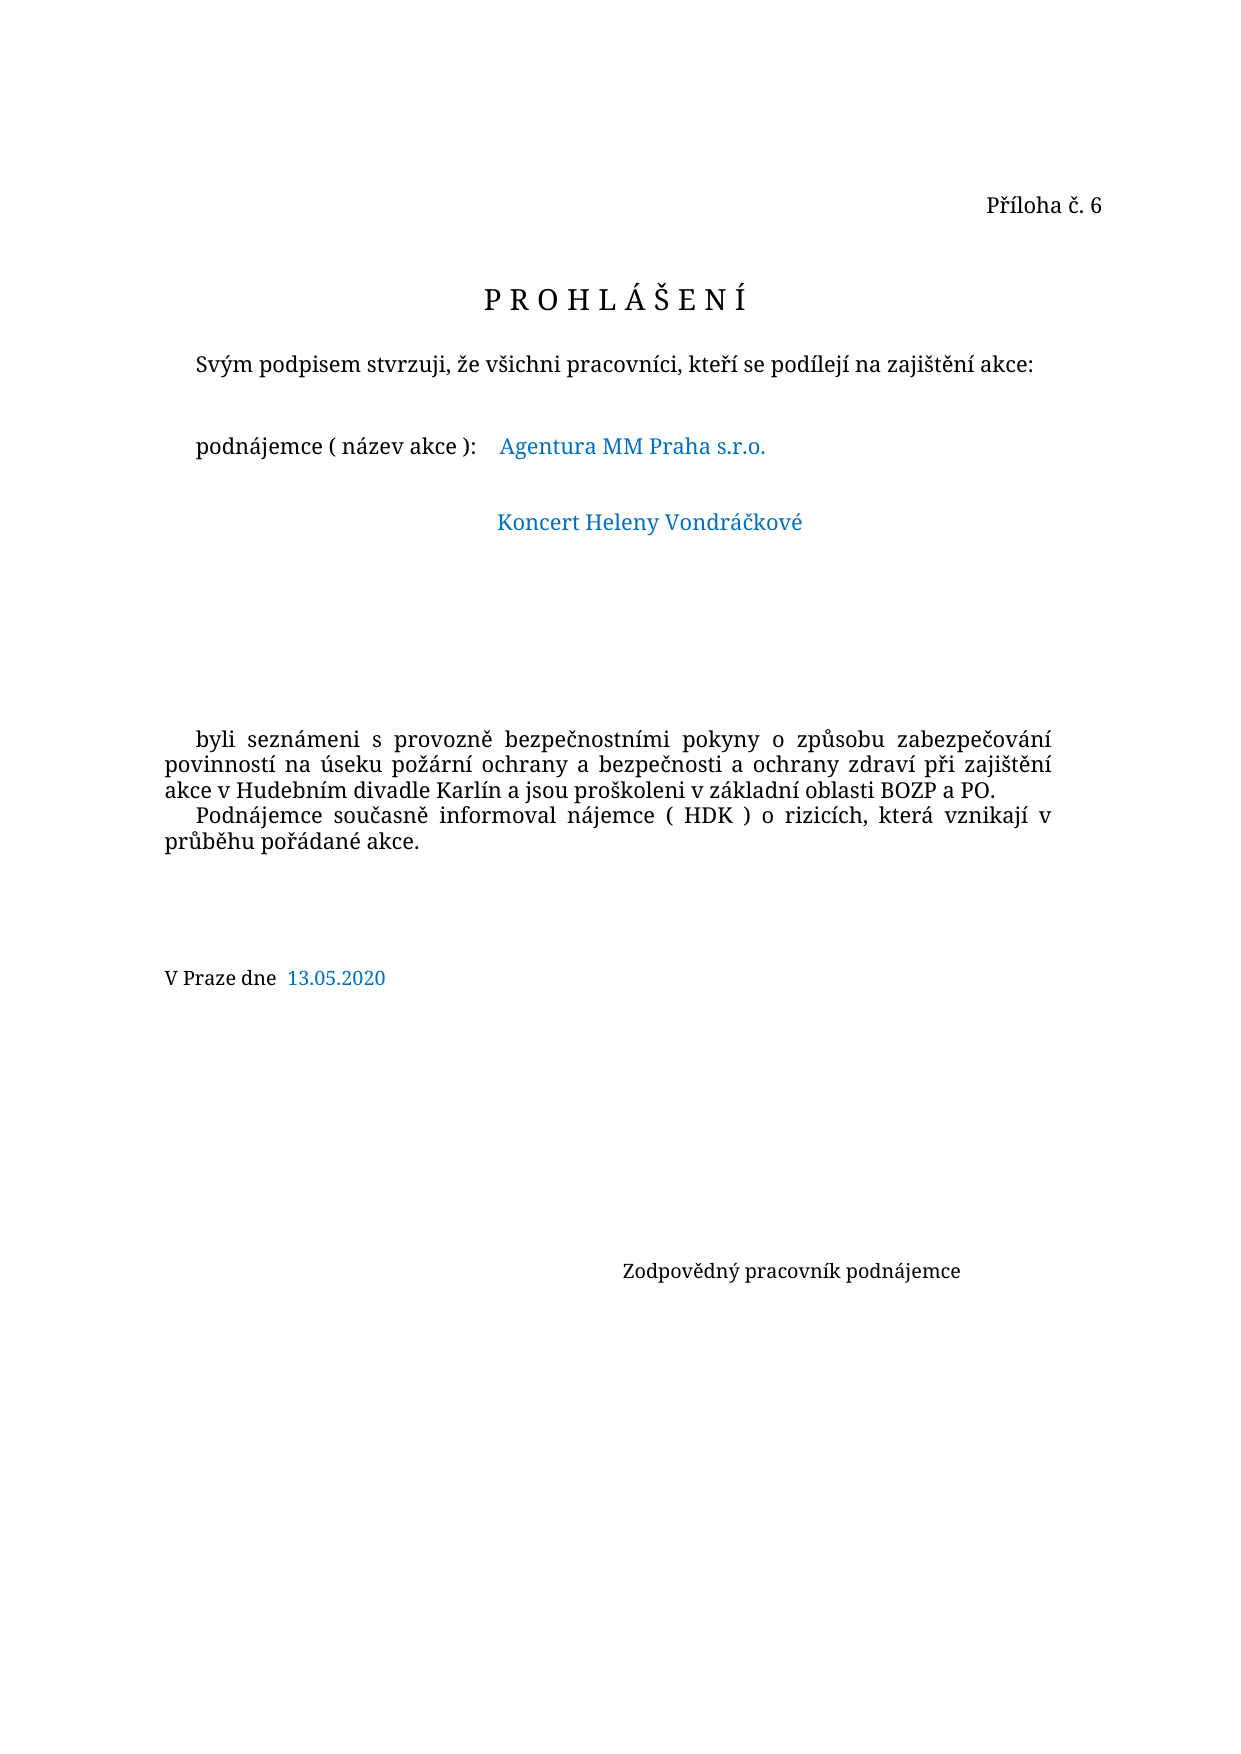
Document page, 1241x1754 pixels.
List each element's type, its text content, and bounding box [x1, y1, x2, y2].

text Zodpovědný pracovník podnájemce [623, 1260, 961, 1283]
text V Praze dne 13.05.2020 [164, 967, 636, 990]
text byli seznámeni s provozně bezpečnostními pokyny o způsobu zabezpečování povinností na úseku požární ochrany a bezpečnosti a ochrany zdraví při zajištění akce v Hudebním divadle Karlín a jsou proškoleni v základní oblasti BOZP a PO. [164, 727, 1052, 803]
text Podnájemce současně informoval nájemce ( HDK ) o rizicích, která vznikají v průběhu pořádané akce. [164, 803, 1052, 854]
text Příloha č. 6 [164, 193, 1102, 218]
subtitle PROHLÁŠENÍ [177, 283, 1052, 318]
text Koncert Heleny Vondráčkové [164, 510, 996, 536]
text Svým podpisem stvrzuji, že všichni pracovníci, kteří se podílejí na zajištění akce: [164, 352, 1052, 378]
text podnájemce ( název akce ): Agentura MM Praha s.r.o. [164, 434, 996, 459]
